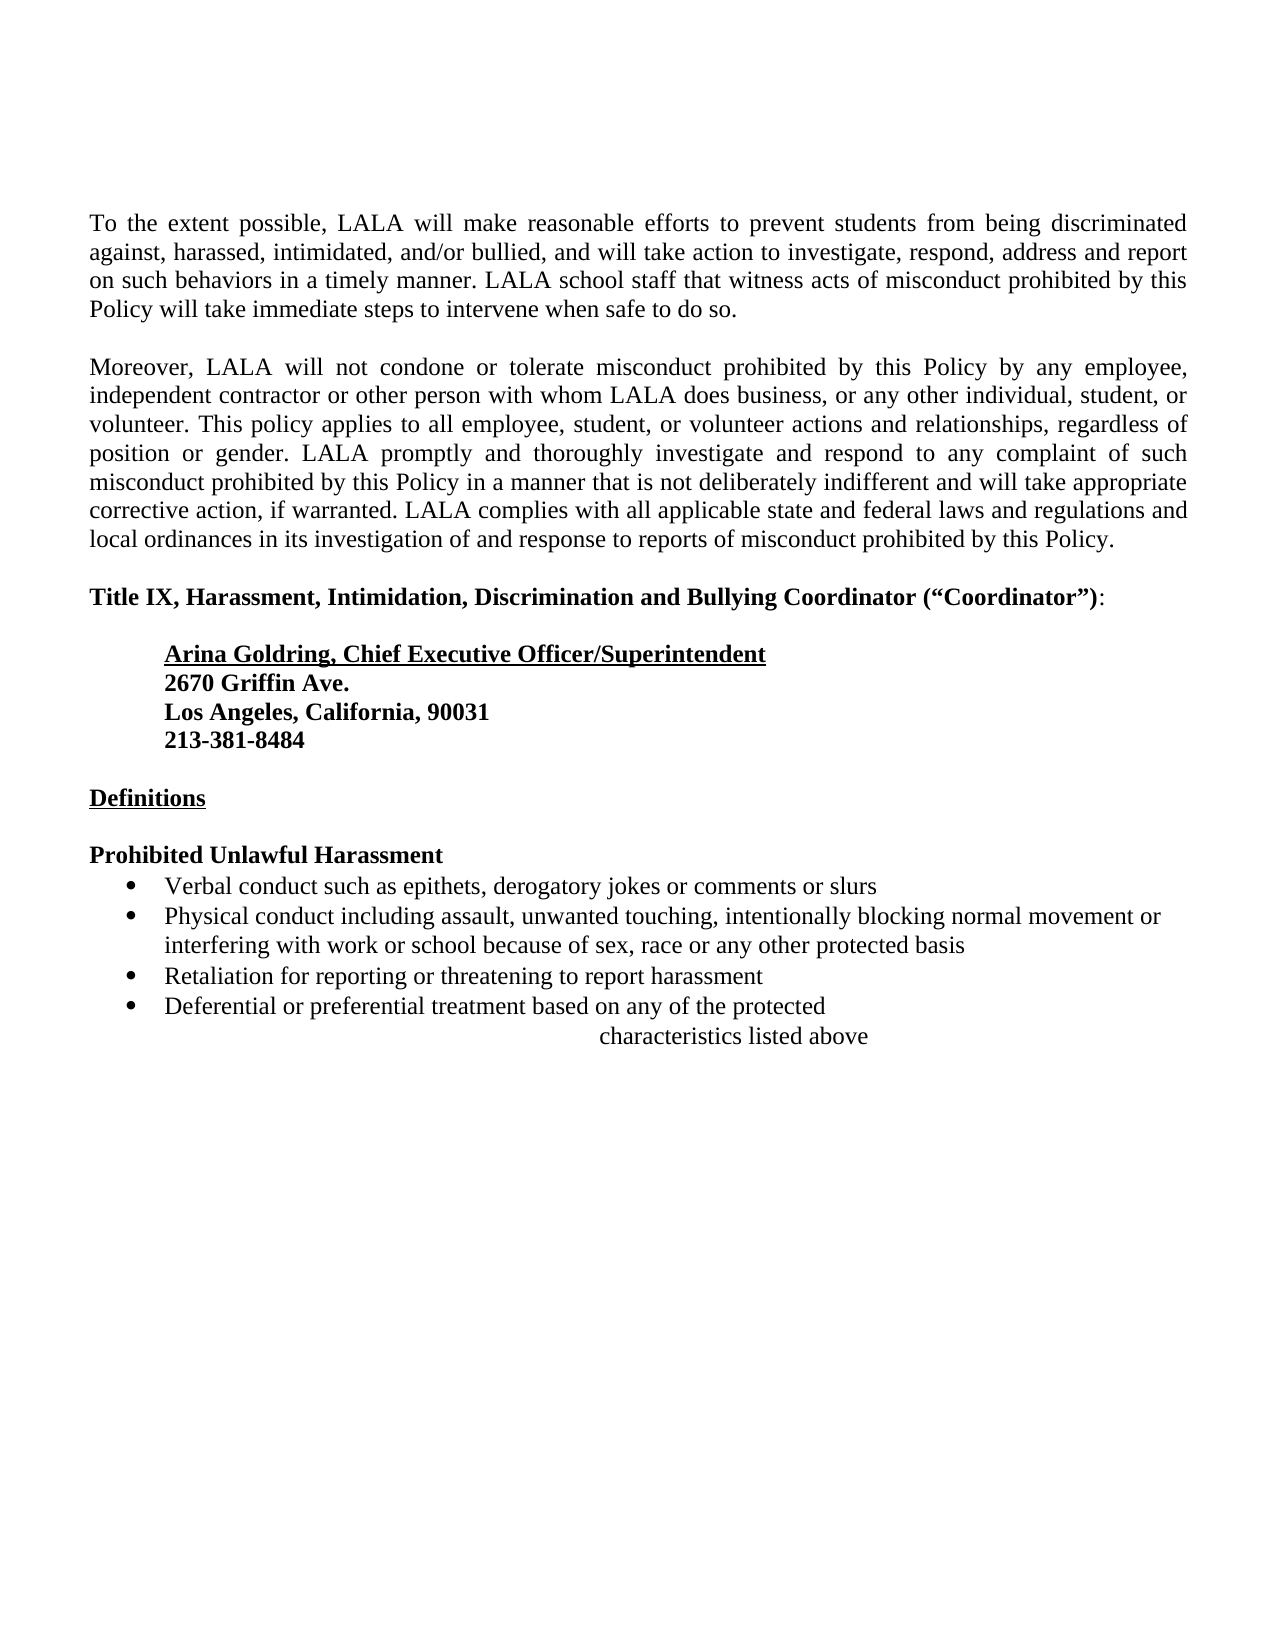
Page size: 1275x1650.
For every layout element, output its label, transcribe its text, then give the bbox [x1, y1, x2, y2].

text 213-381-8484 [164, 726, 1189, 754]
list Retaliation for reporting or threatening to report harassment [127, 962, 1189, 990]
text Moreover, LALA will not condone or tolerate misconduct prohibited by this Policy by any employee, independent contractor or other person with whom LALA does business, or any other individual, student, or volunteer. This policy applies to all employee, student, or volunteer actions and relationships, regardless of position or gender. LALA promptly and thoroughly investigate and respond to any complaint of such misconduct prohibited by this Policy in a manner that is not deliberately indifferent and will take appropriate corrective action, if warranted. LALA complies with all applicable state and federal laws and regulations and local ordinances in its investigation of and response to reports of misconduct prohibited by this Policy. [89, 352, 1189, 553]
text Los Angeles, California, 90031 [164, 698, 1189, 726]
text Prohibited Unlawful Harassment [89, 841, 1189, 869]
list Deferential or preferential treatment based on any of the protected characteristics listed above [127, 990, 972, 1051]
list Verbal conduct such as epithets, derogatory jokes or comments or slurs [127, 872, 1189, 900]
text Title IX, Harassment, Intimidation, Discrimination and Bullying Coordinator (“Coordinator”): [89, 582, 1189, 611]
text Arina Goldring, Chief Executive Officer/Superintendent [164, 640, 1189, 668]
text 2670 Griffin Ave. [164, 669, 1189, 697]
text To the extent possible, LALA will make reasonable efforts to prevent students from being discriminated against, harassed, intimidated, and/or bullied, and will take action to investigate, respond, address and report on such behaviors in a timely manner. LALA school staff that witness acts of misconduct prohibited by this Policy will take immediate steps to intervene when safe to do so. [89, 208, 1189, 323]
list Physical conduct including assault, unwanted touching, intentionally blocking normal movement or interfering with work or school because of sex, race or any other protected basis [127, 902, 1167, 959]
text Definitions [89, 784, 1189, 812]
